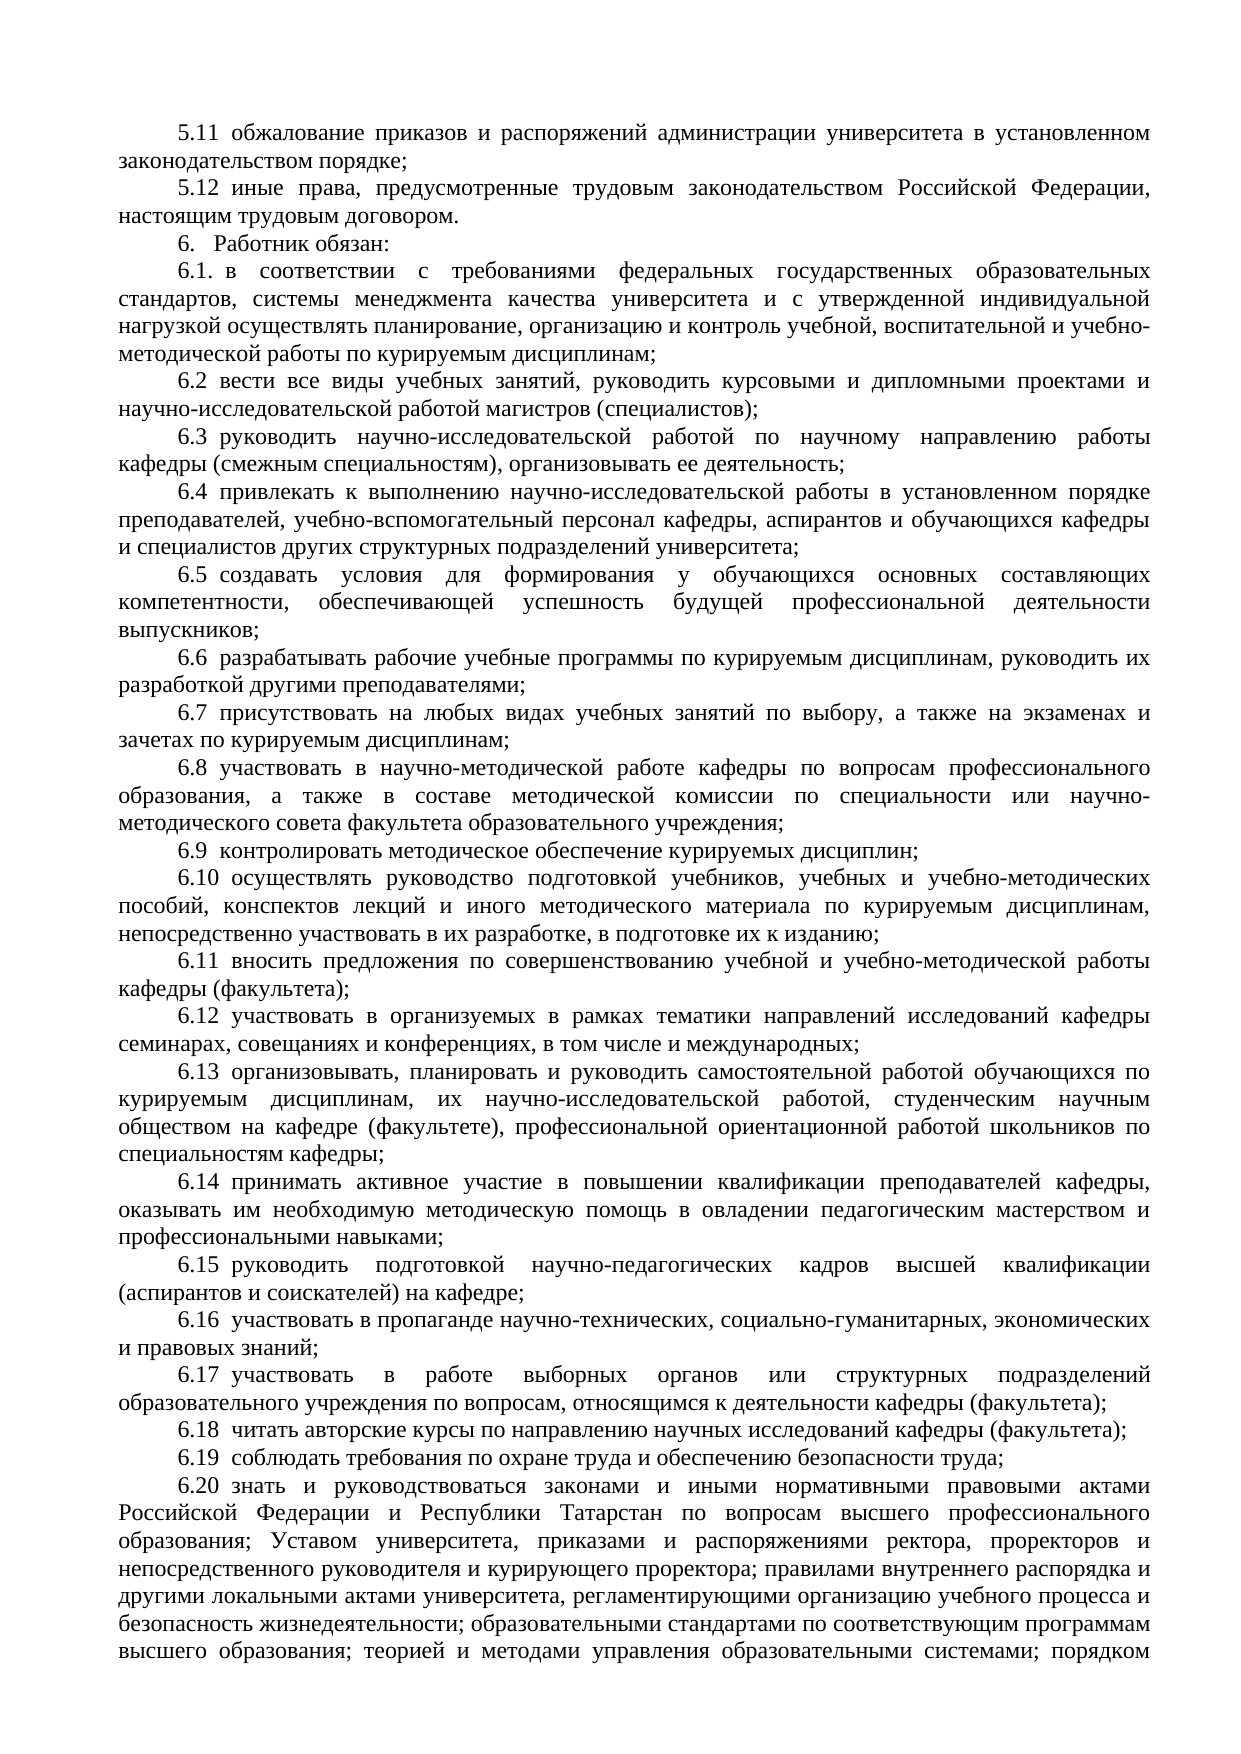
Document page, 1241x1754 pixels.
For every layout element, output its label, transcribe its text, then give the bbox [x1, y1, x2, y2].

text 6.4 привлекать к выполнению научно-исследовательской работы в установленном порядке преподавателей, учебно-вспомогательный персонал кафедры, аспирантов и обучающихся кафедры и специалистов других структурных подразделений университета; [118, 477, 1152, 560]
text 6.10 осуществлять руководство подготовкой учебников, учебных и учебно-методических пособий, конспектов лекций и иного методического материала по курируемым дисциплинам, непосредственно участвовать в их разработке, в подготовке их к изданию; [118, 863, 1152, 946]
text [118, 1471, 1152, 1664]
text 6.16 участвовать в пропаганде научно-технических, социально-гуманитарных, экономических и правовых знаний; [118, 1305, 1152, 1360]
text 6. Работник обязан: [118, 228, 1152, 256]
text 6.13 организовывать, планировать и руководить самостоятельной работой обучающихся по курируемым дисциплинам, их научно-исследовательской работой, студенческим научным обществом на кафедре (факультете), профессиональной ориентационной работой школьников по специальностям кафедры; [118, 1057, 1152, 1167]
text 5.12 иные права, предусмотренные трудовым законодательством Российской Федерации, настоящим трудовым договором. [118, 173, 1152, 228]
text 6.7 присутствовать на любых видах учебных занятий по выбору, а также на экзаменах и зачетах по курируемым дисциплинам; [118, 698, 1152, 753]
text 6.8 участвовать в научно-методической работе кафедры по вопросам профессионального образования, а также в составе методической комиссии по специальности или научно-методического совета факультета образовательного учреждения; [118, 753, 1152, 836]
text 6.19 соблюдать требования по охране труда и обеспечению безопасности труда; [118, 1443, 1152, 1471]
text 6.17 участвовать в работе выборных органов или структурных подразделений образовательного учреждения по вопросам, относящимся к деятельности кафедры (факультета); [118, 1360, 1152, 1416]
text 6.9 контролировать методическое обеспечение курируемых дисциплин; [118, 836, 1152, 863]
text 6.3 руководить научно-исследовательской работой по научному направлению работы кафедры (смежным специальностям), организовывать ее деятельность; [118, 422, 1152, 477]
text 6.5 создавать условия для формирования у обучающихся основных составляющих компетентности, обеспечивающей успешность будущей профессиональной деятельности выпускников; [118, 560, 1152, 643]
text 5.11 обжалование приказов и распоряжений администрации университета в установленном законодательством порядке; [118, 118, 1152, 173]
text 6.15 руководить подготовкой научно-педагогических кадров высшей квалификации (аспирантов и соискателей) на кафедре; [118, 1250, 1152, 1305]
text 6.11 вносить предложения по совершенствованию учебной и учебно-методической работы кафедры (факультета); [118, 946, 1152, 1001]
text 6.2 вести все виды учебных занятий, руководить курсовыми и дипломными проектами и научно-исследовательской работой магистров (специалистов); [118, 367, 1152, 422]
text 6.6 разрабатывать рабочие учебные программы по курируемым дисциплинам, руководить их разработкой другими преподавателями; [118, 643, 1152, 698]
text 6.12 участвовать в организуемых в рамках тематики направлений исследований кафедры семинарах, совещаниях и конференциях, в том числе и международных; [118, 1001, 1152, 1057]
text 6.18 читать авторские курсы по направлению научных исследований кафедры (факультета); [118, 1416, 1152, 1443]
text 6.14 принимать активное участие в повышении квалификации преподавателей кафедры, оказывать им необходимую методическую помощь в овладении педагогическим мастерством и профессиональными навыками; [118, 1167, 1152, 1250]
text 6.1. в соответствии с требованиями федеральных государственных образовательных стандартов, системы менеджмента качества университета и с утвержденной индивидуальной нагрузкой осуществлять планирование, организацию и контроль учебной, воспитательной и учебно-методической работы по курируемым дисциплинам; [118, 256, 1152, 367]
